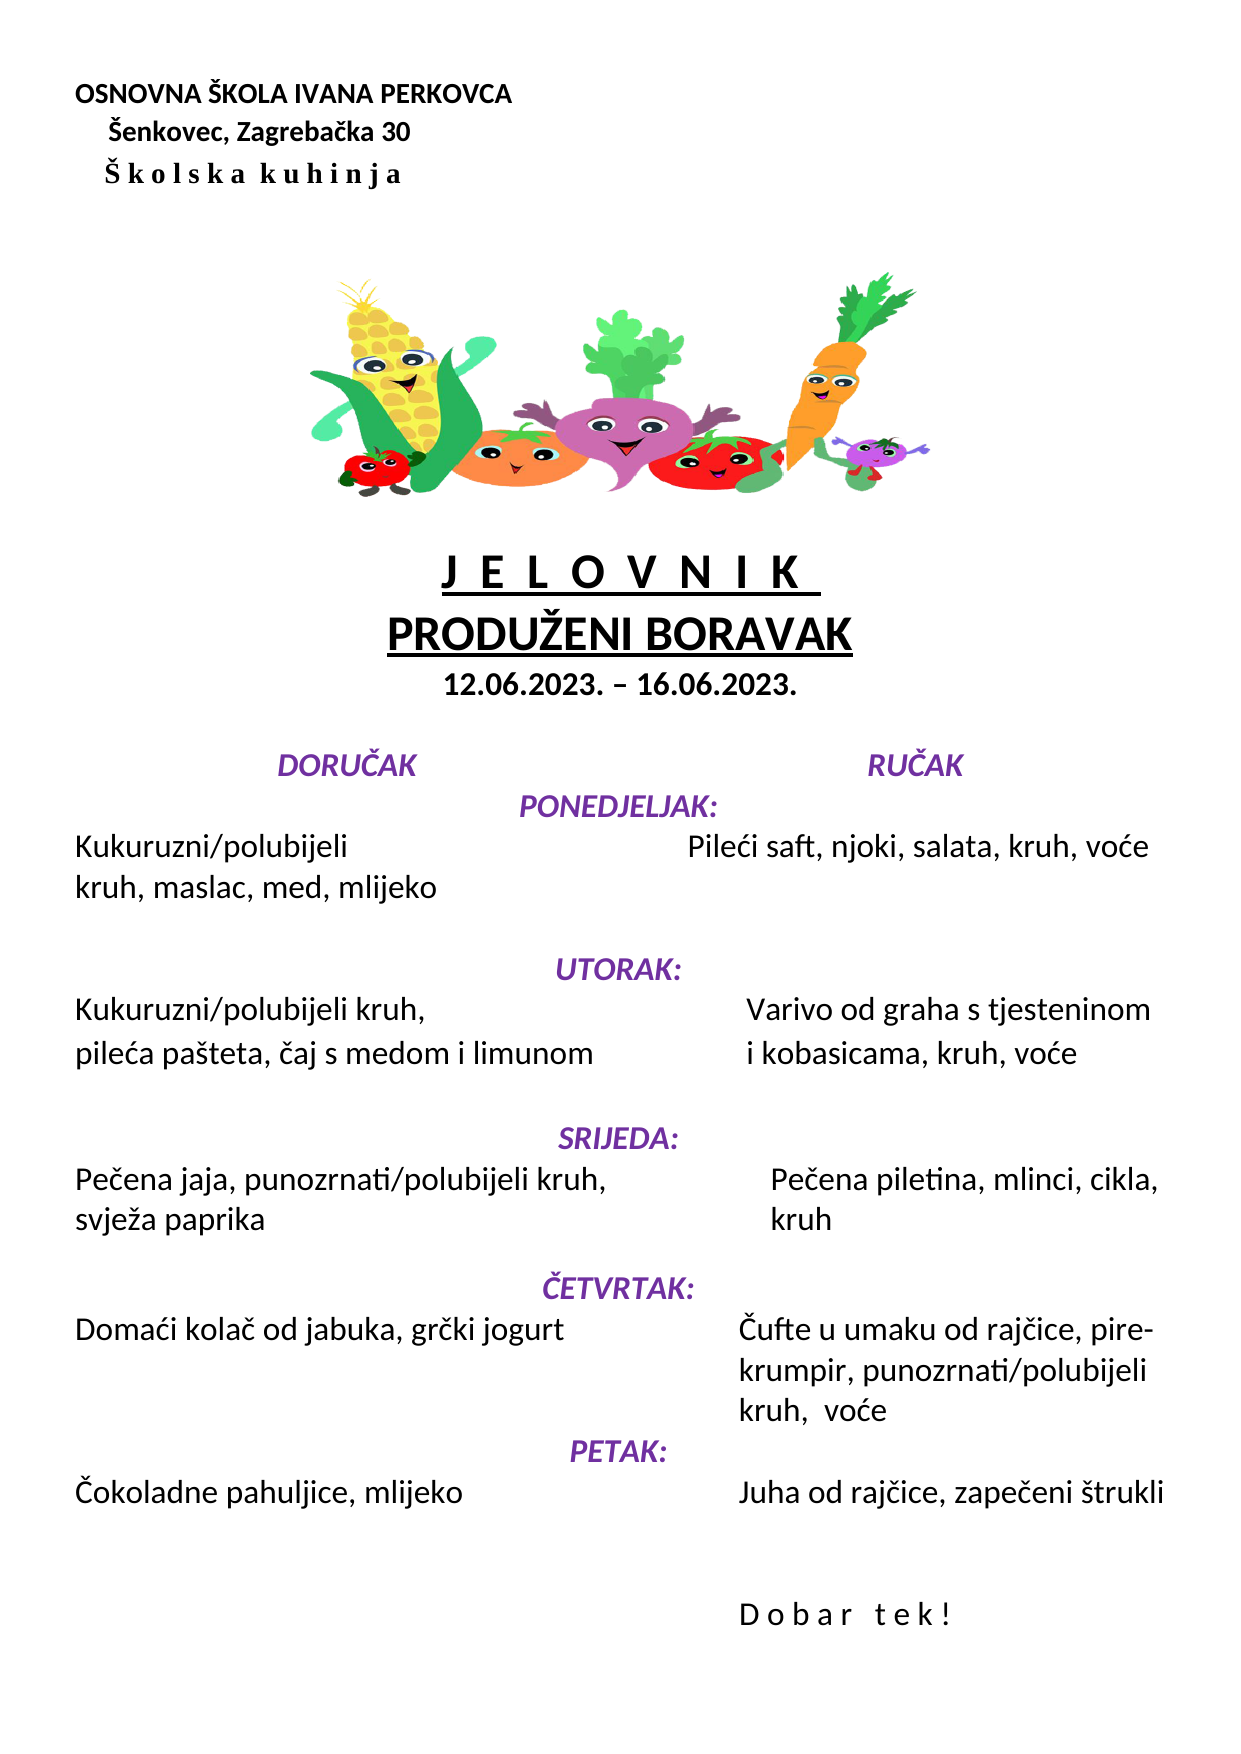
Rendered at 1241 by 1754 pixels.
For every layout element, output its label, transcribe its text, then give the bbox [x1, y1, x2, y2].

text PRODUŽENI BORAVAK [75, 601, 1165, 662]
text pileća pašteta, čaj s medom i limunom i kobasicama, kruh, voće [75, 1032, 1165, 1073]
text krumpir, punozrnati/polubijeli [75, 1349, 1165, 1389]
text Kukuruzni/polubijeli kruh, Varivo od graha s tjesteninom [75, 988, 1165, 1029]
text ČETVRTAK: [75, 1267, 1165, 1308]
text Pečena jaja, punozrnati/polubijeli kruh, Pečena piletina, mlinci, cikla, [75, 1158, 1165, 1198]
text kruh, maslac, med, mlijeko [75, 866, 1165, 907]
text Š k o l s k a k u h i n j a [75, 156, 1165, 189]
text PETAK: [75, 1430, 1165, 1471]
text J E L O V N I K [75, 540, 1165, 601]
text Šenkovec, Zagrebačka 30 [75, 113, 1165, 149]
picture [310, 272, 931, 513]
text UTORAK: [75, 948, 1165, 988]
text SRIJEDA: [75, 1117, 1165, 1158]
text 12.06.2023. – 16.06.2023. [75, 662, 1165, 703]
text DORUČAK RUČAK [75, 744, 1165, 785]
text Čokoladne pahuljice, mlijeko Juha od rajčice, zapečeni štrukli [75, 1471, 1165, 1512]
text D o b a r t e k ! [450, 1593, 1165, 1634]
text svježa paprika kruh [75, 1198, 1165, 1239]
text OSNOVNA ŠKOLA IVANA PERKOVCA [75, 75, 1165, 111]
text kruh, voće [75, 1389, 1165, 1430]
text Kukuruzni/polubijeli Pileći saft, njoki, salata, kruh, voće [75, 825, 1165, 866]
text PONEDJELJAK: [75, 785, 1165, 825]
text Domaći kolač od jabuka, grčki jogurt Čufte u umaku od rajčice, pire- [75, 1308, 1165, 1349]
